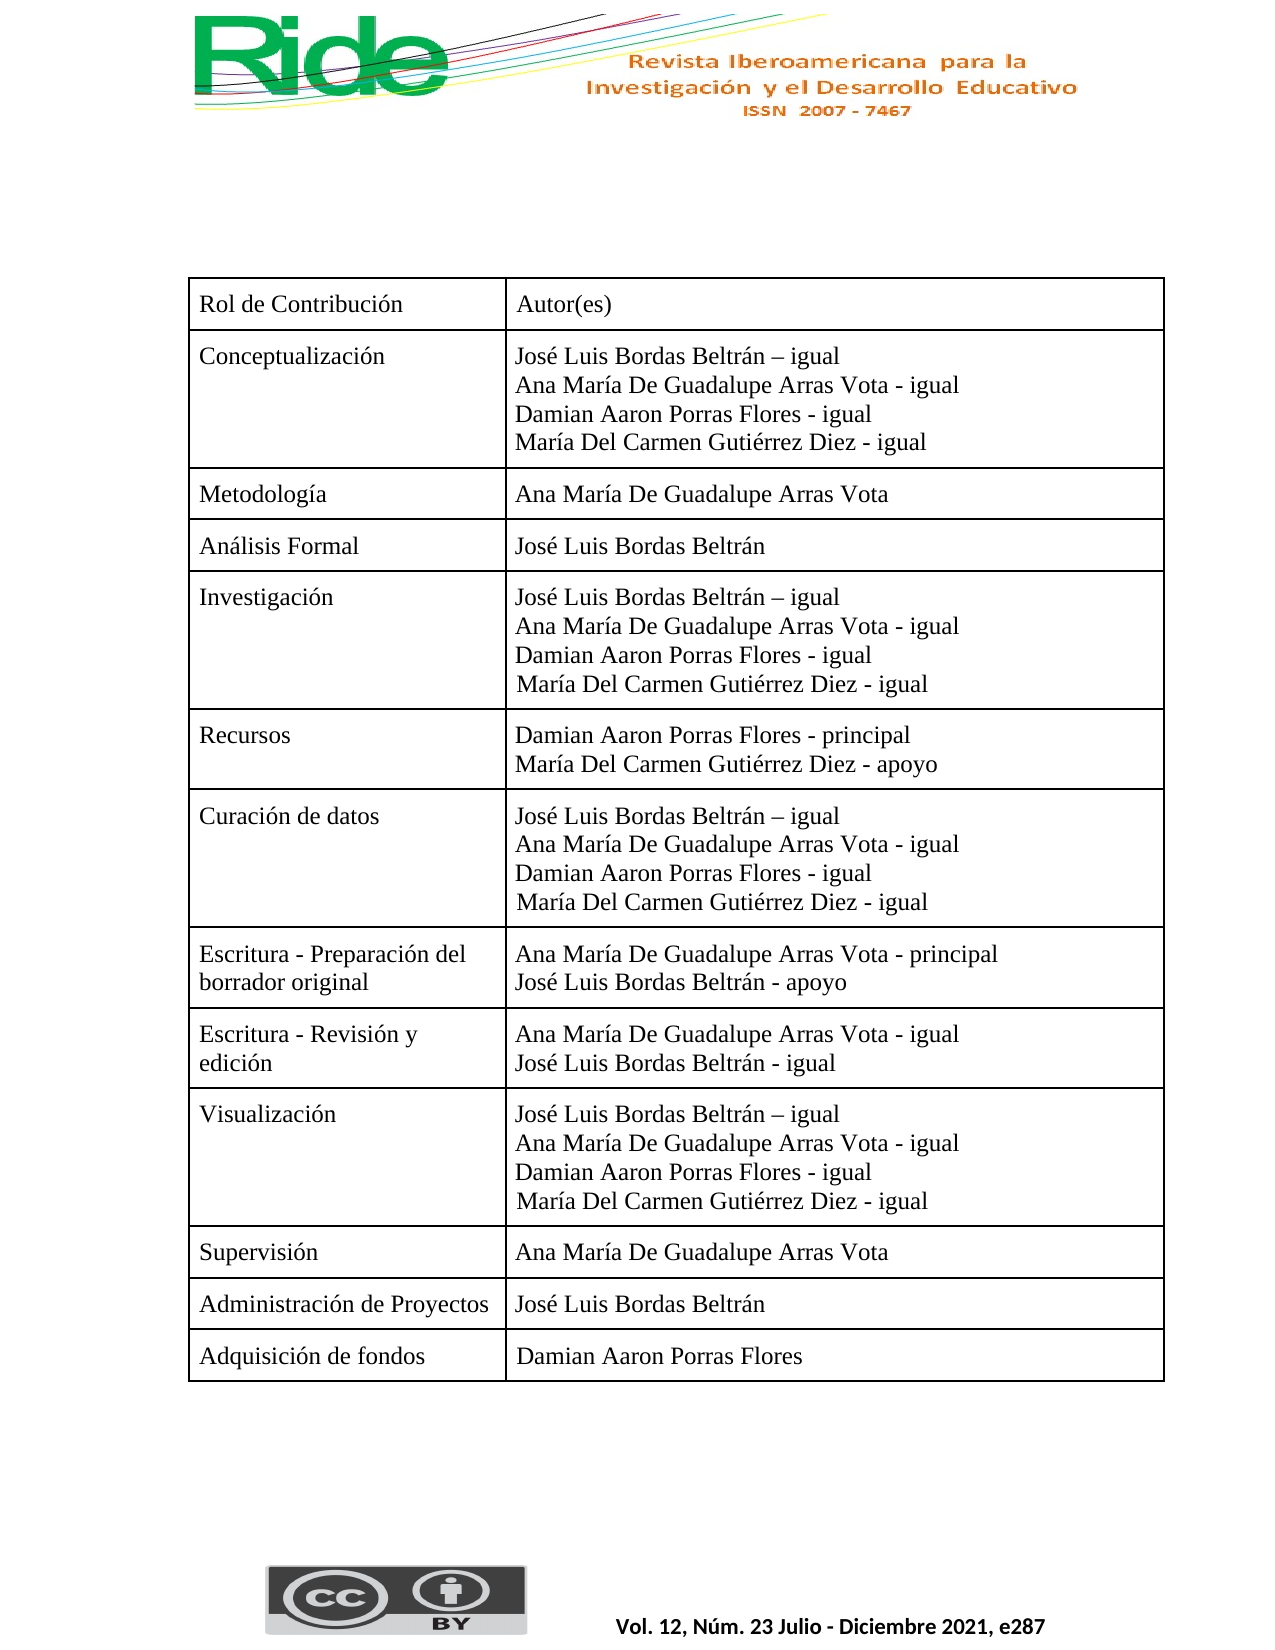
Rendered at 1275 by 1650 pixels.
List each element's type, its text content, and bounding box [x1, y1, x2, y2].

picture [194, 14, 1081, 119]
table_header Rol de Contribución [190, 279, 505, 329]
picture [265, 1565, 528, 1635]
table_cell Ana María De Guadalupe Arras Vota - principal José Luis Bordas Beltrán - apoyo [507, 928, 1163, 1007]
table_cell Damian Aaron Porras Flores - principal María Del Carmen Gutiérrez Diez - apoyo [507, 710, 1163, 788]
table_cell Conceptualización [190, 331, 505, 467]
table_cell José Luis Bordas Beltrán – igual Ana María De Guadalupe Arras Vota - igual Damian Aaron Porras Flores - igual María Del Carmen Gutiérrez Diez - igual [507, 331, 1163, 467]
table_cell Ana María De Guadalupe Arras Vota [507, 469, 1163, 518]
table_cell Ana María De Guadalupe Arras Vota - igual José Luis Bordas Beltrán - igual [507, 1009, 1163, 1087]
table_cell Metodología [190, 469, 505, 518]
table_cell Escritura - Preparación del borrador original [190, 928, 505, 1007]
table_header Autor(es) [507, 279, 1163, 329]
table_cell José Luis Bordas Beltrán – igual Ana María De Guadalupe Arras Vota - igual Damian Aaron Porras Flores - igual María Del Carmen Gutiérrez Diez - igual [507, 572, 1163, 708]
table_cell Recursos [190, 710, 505, 788]
table_cell José Luis Bordas Beltrán [507, 1279, 1163, 1328]
table_cell Curación de datos [190, 790, 505, 926]
table_cell Investigación [190, 572, 505, 708]
table_cell Administración de Proyectos [190, 1279, 505, 1328]
table_cell Ana María De Guadalupe Arras Vota [507, 1227, 1163, 1277]
table_cell José Luis Bordas Beltrán – igual Ana María De Guadalupe Arras Vota - igual Damian Aaron Porras Flores - igual María Del Carmen Gutiérrez Diez - igual [507, 790, 1163, 926]
table_cell Damian Aaron Porras Flores [507, 1330, 1163, 1380]
table_cell Adquisición de fondos [190, 1330, 505, 1380]
table_cell José Luis Bordas Beltrán [507, 520, 1163, 570]
table_cell Visualización [190, 1089, 505, 1225]
table_cell Escritura - Revisión y edición [190, 1009, 505, 1087]
table_cell Análisis Formal [190, 520, 505, 570]
table_cell Supervisión [190, 1227, 505, 1277]
table_cell José Luis Bordas Beltrán – igual Ana María De Guadalupe Arras Vota - igual Damian Aaron Porras Flores - igual María Del Carmen Gutiérrez Diez - igual [507, 1089, 1163, 1225]
